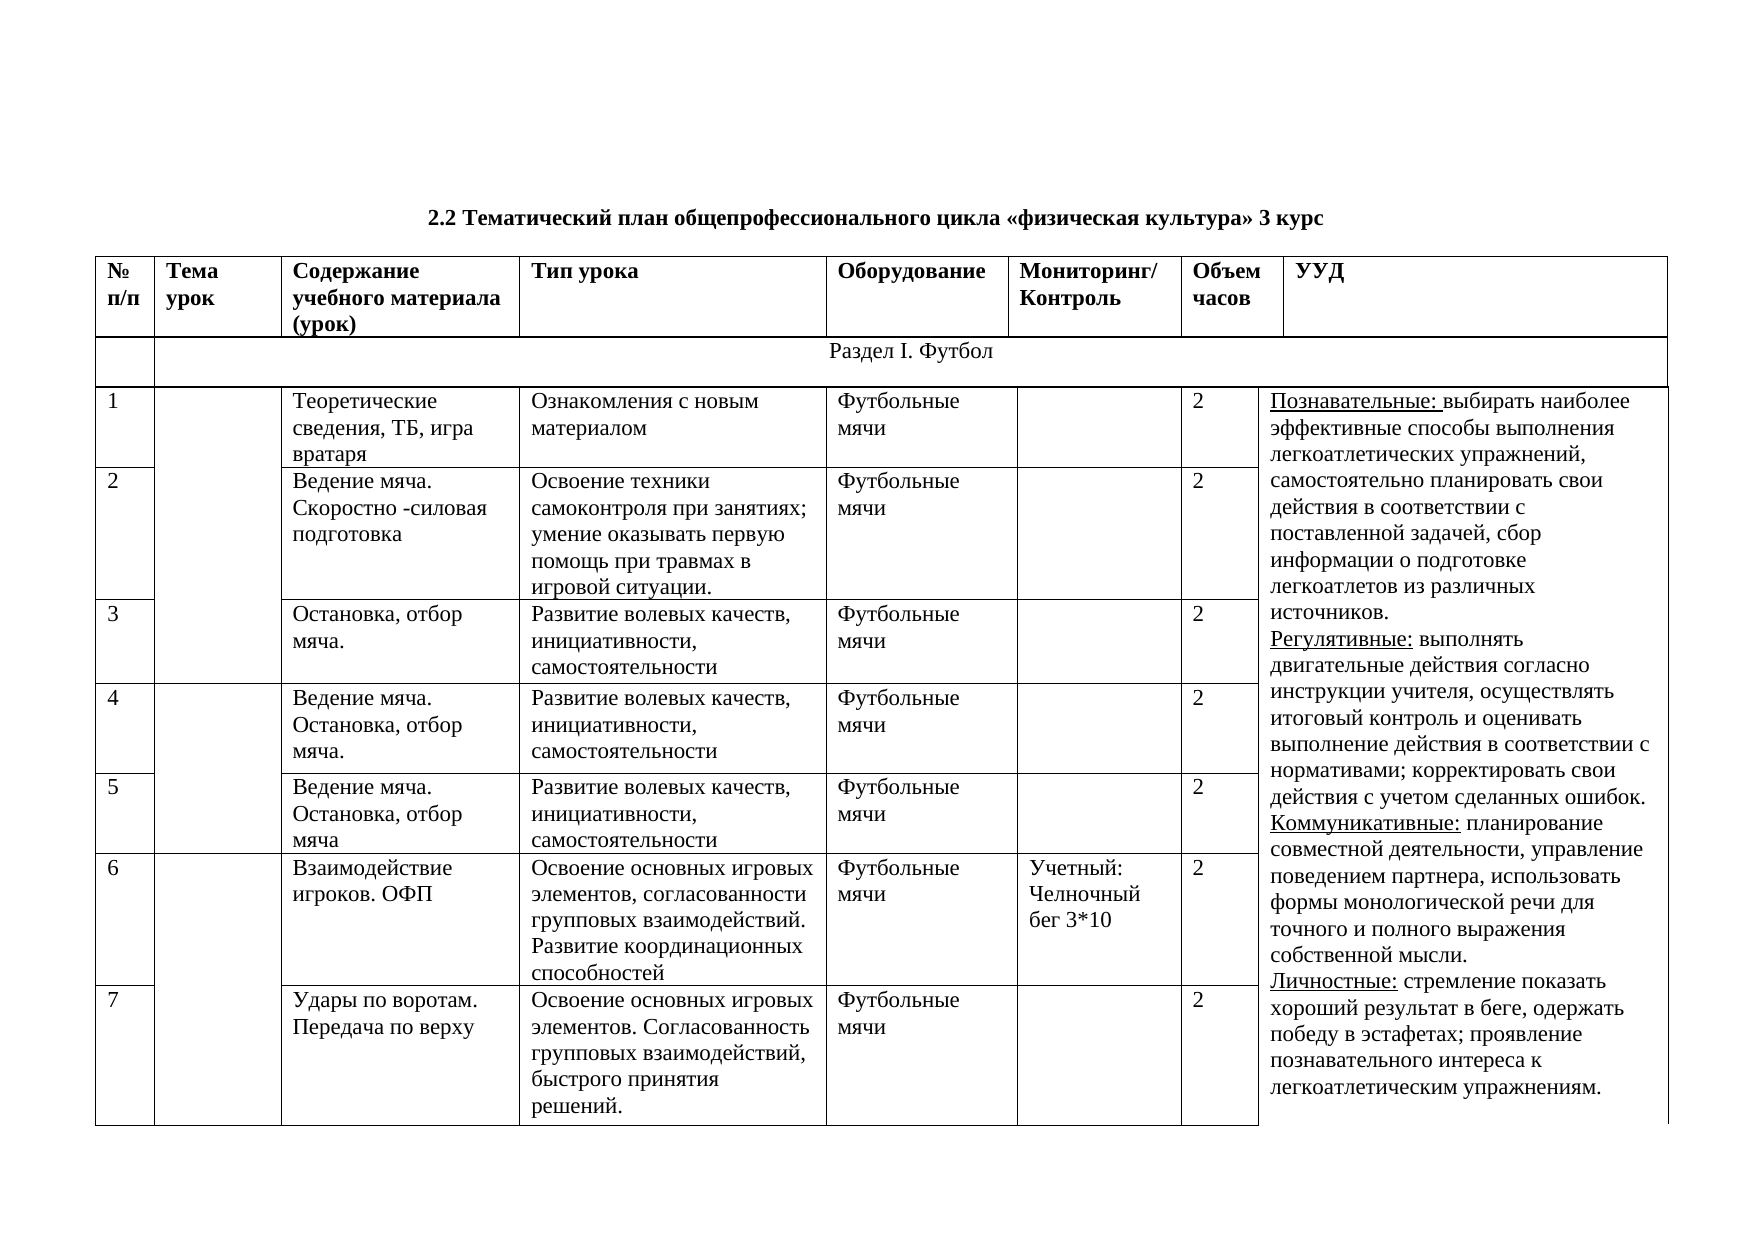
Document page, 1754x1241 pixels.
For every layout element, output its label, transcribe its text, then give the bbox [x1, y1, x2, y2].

table_cell Раздел I. Футбол [155, 338, 1667, 386]
table_cell 2 [1182, 684, 1258, 772]
table_cell 7 [96, 986, 154, 1125]
table_cell Ведение мяча. Скоростно -силовая подготовка [282, 468, 519, 599]
table_cell [1018, 684, 1181, 772]
table_cell Футбольные мячи [827, 774, 1017, 852]
table_cell 4 [96, 684, 154, 772]
table_cell Футбольные мячи [827, 468, 1017, 599]
table_cell Учетный: Челночный бег 3*10 [1018, 854, 1181, 985]
table_header Тип урока [520, 257, 826, 336]
table_cell [155, 854, 281, 1125]
table_header Оборудование [827, 257, 1008, 336]
table_header Объем часов [1182, 257, 1283, 336]
table_cell Освоение основных игровых элементов, согласованности групповых взаимодействий. Развитие координационных способностей [520, 854, 826, 985]
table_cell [282, 986, 519, 1125]
table_cell [1018, 600, 1181, 683]
table_cell Познавательные: выбирать наиболее эффективные способы выполнения легкоатлетических упражнений, самостоятельно планировать свои действия в соответствии с поставленной задачей, сбор информации о подготовке легкоатлетов из различных источников. Регулятивные: выполнять двигательные действия согласно инструкции учителя, осуществлять итоговый контроль и оценивать выполнение действия в соответствии с нормативами; корректировать свои действия с учетом сделанных ошибок. Коммуникативные: планирование совместной деятельности, управление поведением партнера, использовать формы монологической речи для точного и полного выражения собственной мысли. Личностные: стремление показать хороший результат в беге, одержать победу в эстафетах; проявление познавательного интереса к легкоатлетическим упражнениям. [1259, 388, 1668, 1125]
table_cell 5 [96, 774, 154, 852]
table_cell Футбольные мячи [827, 854, 1017, 985]
table_cell 6 [96, 854, 154, 985]
table_header УУД [1284, 257, 1667, 336]
table_cell [1018, 774, 1181, 852]
table_cell 2 [1182, 600, 1258, 683]
table_cell 2 [1182, 388, 1258, 467]
table_cell Взаимодействие игроков. ОФП [282, 854, 519, 985]
table_cell 3 [96, 600, 154, 683]
table_cell Футбольные мячи [827, 600, 1017, 683]
table_cell Ведение мяча. Остановка, отбор мяча. [282, 684, 519, 772]
table_cell Развитие волевых качеств, инициативности, самостоятельности [520, 684, 826, 772]
text 2.2 Тематический план общепрофессионального цикла «физическая культура» 3 курс [118, 203, 1634, 230]
table_cell Освоение техники самоконтроля при занятиях; умение оказывать первую помощь при травмах в игровой ситуации. [520, 468, 826, 599]
table_cell Развитие волевых качеств, инициативности, самостоятельности [520, 600, 826, 683]
table_cell 2 [1182, 468, 1258, 599]
table_cell [1018, 986, 1181, 1125]
table_cell Развитие волевых качеств, инициативности, самостоятельности [520, 774, 826, 852]
table_cell [155, 684, 281, 852]
table_cell Футбольные мячи [827, 388, 1017, 467]
table_cell [155, 388, 281, 683]
table_cell 1 [96, 388, 154, 467]
table_cell Футбольные мячи [827, 684, 1017, 772]
table_cell 2 [96, 468, 154, 599]
table_cell Теоретические сведения, ТБ, игра вратаря [282, 388, 519, 467]
table_header Мониторинг/ Контроль [1009, 257, 1181, 336]
table_header Тема урок [155, 257, 281, 336]
table_cell 2 [1182, 854, 1258, 985]
table_cell Футбольные мячи [827, 986, 1017, 1125]
table_cell [96, 338, 154, 386]
table_cell 2 [1182, 774, 1258, 852]
table_cell Ознакомления с новым материалом [520, 388, 826, 467]
table_cell Ведение мяча. Остановка, отбор мяча [282, 774, 519, 852]
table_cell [520, 986, 826, 1125]
table_cell 2 [1182, 986, 1258, 1125]
table_cell [1018, 388, 1181, 467]
table_header № п/п [96, 257, 154, 336]
table_header Содержание учебного материала (урок) [282, 257, 519, 336]
table_cell [1018, 468, 1181, 599]
table_cell Остановка, отбор мяча. [282, 600, 519, 683]
